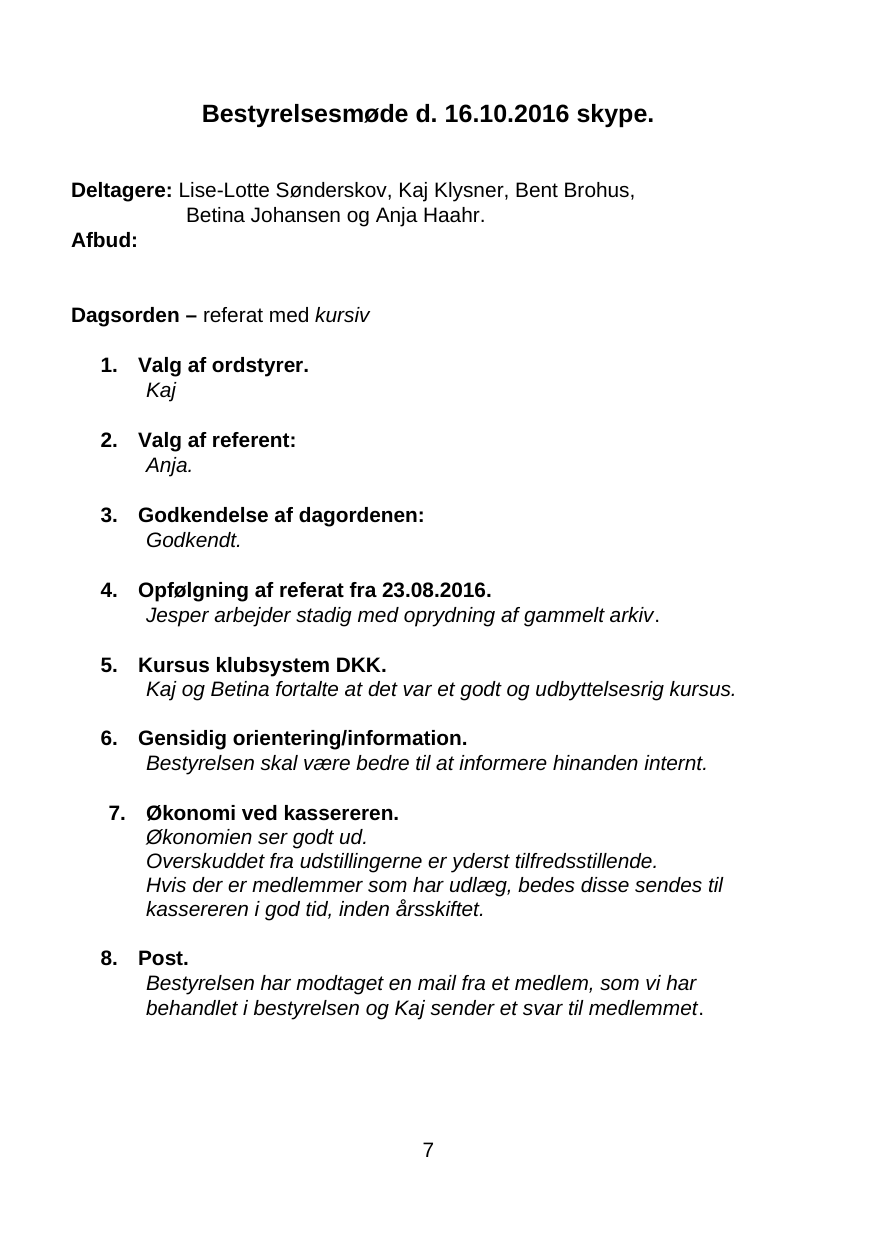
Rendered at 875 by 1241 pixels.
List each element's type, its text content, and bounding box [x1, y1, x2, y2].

list Godkendt. [146, 528, 785, 553]
list Bestyrelsen skal være bedre til at informere hinanden internt. [146, 751, 785, 776]
list Anja. [146, 453, 785, 478]
list Overskuddet fra udstillingerne er yderst tilfredsstillende. [108, 848, 785, 872]
text Betina Johansen og Anja Haahr. [71, 203, 785, 228]
list Hvis der er medlemmer som har udlæg, bedes disse sendes til kassereren i god tid, inden årsskiftet. [146, 872, 785, 920]
list Valg af ordstyrer. [100, 353, 785, 378]
text Deltagere: Lise-Lotte Sønderskov, Kaj Klysner, Bent Brohus, [71, 178, 785, 203]
list Kaj og Betina fortalte at det var et godt og udbyttelsesrig kursus. [146, 677, 785, 701]
list Gensidig orientering/information. [100, 726, 785, 751]
text Bestyrelsesmøde d. 16.10.2016 skype. [71, 103, 785, 128]
list Valg af referent: [100, 428, 785, 453]
list Økonomi ved kassereren. [108, 801, 785, 824]
list Opfølgning af referat fra 23.08.2016. [100, 578, 785, 603]
list Bestyrelsen har modtaget en mail fra et medlem, som vi har behandlet i bestyrelsen og Kaj sender et svar til medlemmet. [146, 970, 785, 1020]
text Afbud: [71, 228, 785, 253]
text Dagsorden – referat med kursiv [71, 303, 785, 328]
list Godkendelse af dagordenen: [100, 503, 785, 528]
list Jesper arbejder stadig med oprydning af gammelt arkiv. [146, 603, 785, 628]
list Økonomien ser godt ud. [108, 824, 785, 848]
list Kursus klubsystem DKK. [100, 653, 785, 677]
list Post. [100, 945, 785, 970]
list Kaj [146, 378, 785, 403]
